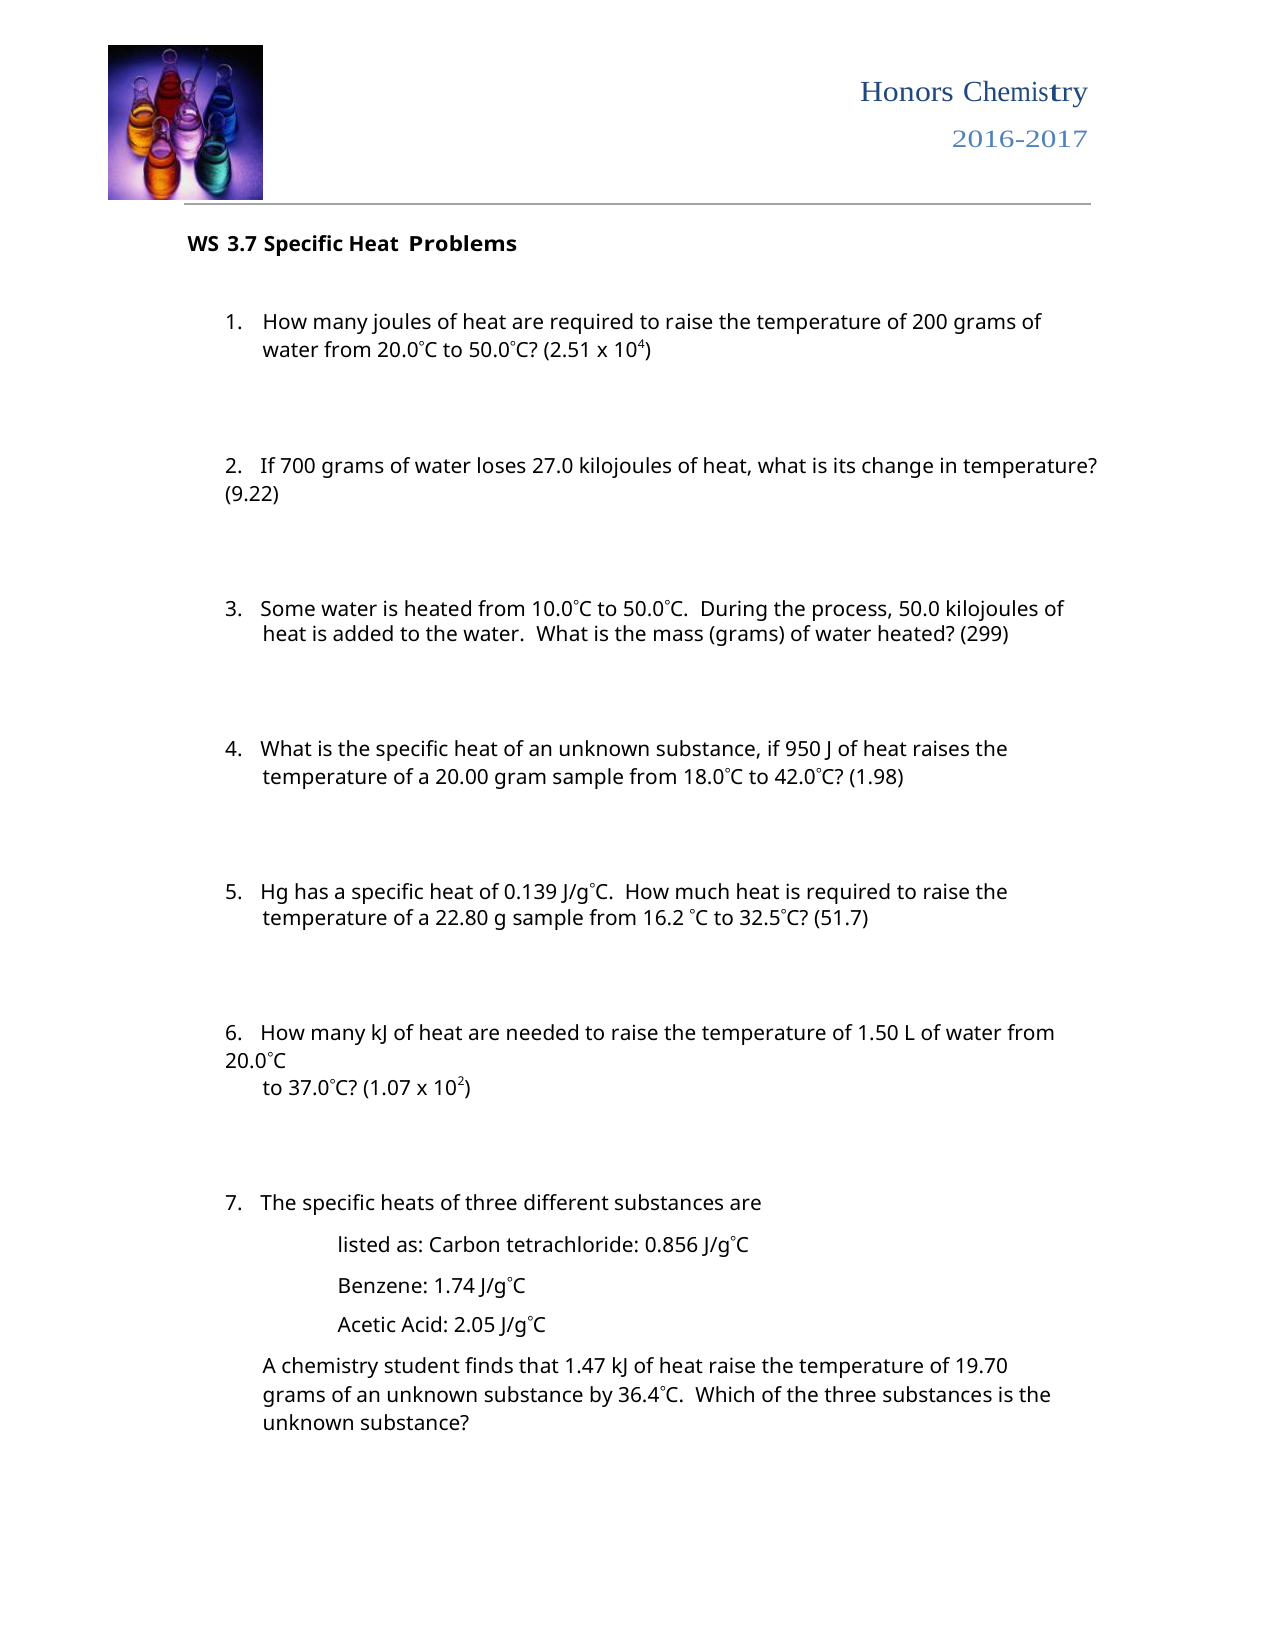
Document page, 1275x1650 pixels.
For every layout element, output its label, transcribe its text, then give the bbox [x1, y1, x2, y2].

text 7. The specific heats of three different substances are listed as: Carbon tetrachloride: 0.856 J/gC [225, 1188, 799, 1259]
text to 37.0C? (1.07 x 102) [262, 1074, 1100, 1100]
text Benzene: 1.74 J/gC [337, 1273, 1100, 1298]
text 6. How many kJ of heat are needed to raise the temperature of 1.50 L of water from 20.0C [225, 1018, 1100, 1074]
picture [108, 45, 263, 200]
text 2016-2017 [177, 124, 1088, 152]
text 5. Hg has a specific heat of 0.139 J/gC. How much heat is required to raise the temperature of a 22.80 g sample from 16.2 C to 32.5C? (51.7) [225, 879, 1086, 930]
text 1. How many joules of heat are required to raise the temperature of 200 grams of water from 20.0C to 50.0C? (2.51 x 104) [225, 307, 1048, 364]
text 3. Some water is heated from 10.0C to 50.0C. During the process, 50.0 kilojoules of heat is added to the water. What is the mass (grams) of water heated? (299) [225, 597, 1075, 646]
text 2. If 700 grams of water loses 27.0 kilojoules of heat, what is its change in temperature? (9.22) [225, 451, 1100, 508]
text Acetic Acid: 2.05 J/gC [337, 1311, 1100, 1339]
text WS 3.7 Specific Heat Problems [187, 229, 1100, 257]
text Honors Chemistry [177, 74, 1088, 108]
text 4. What is the specific heat of an unknown substance, if 950 J of heat raises the temperature of a 20.00 gram sample from 18.0C to 42.0C? (1.98) [225, 734, 1077, 791]
text A chemistry student finds that 1.47 kJ of heat raise the temperature of 19.70 grams of an unknown substance by 36.4C. Which of the three substances is the unknown substance? [262, 1352, 1075, 1437]
